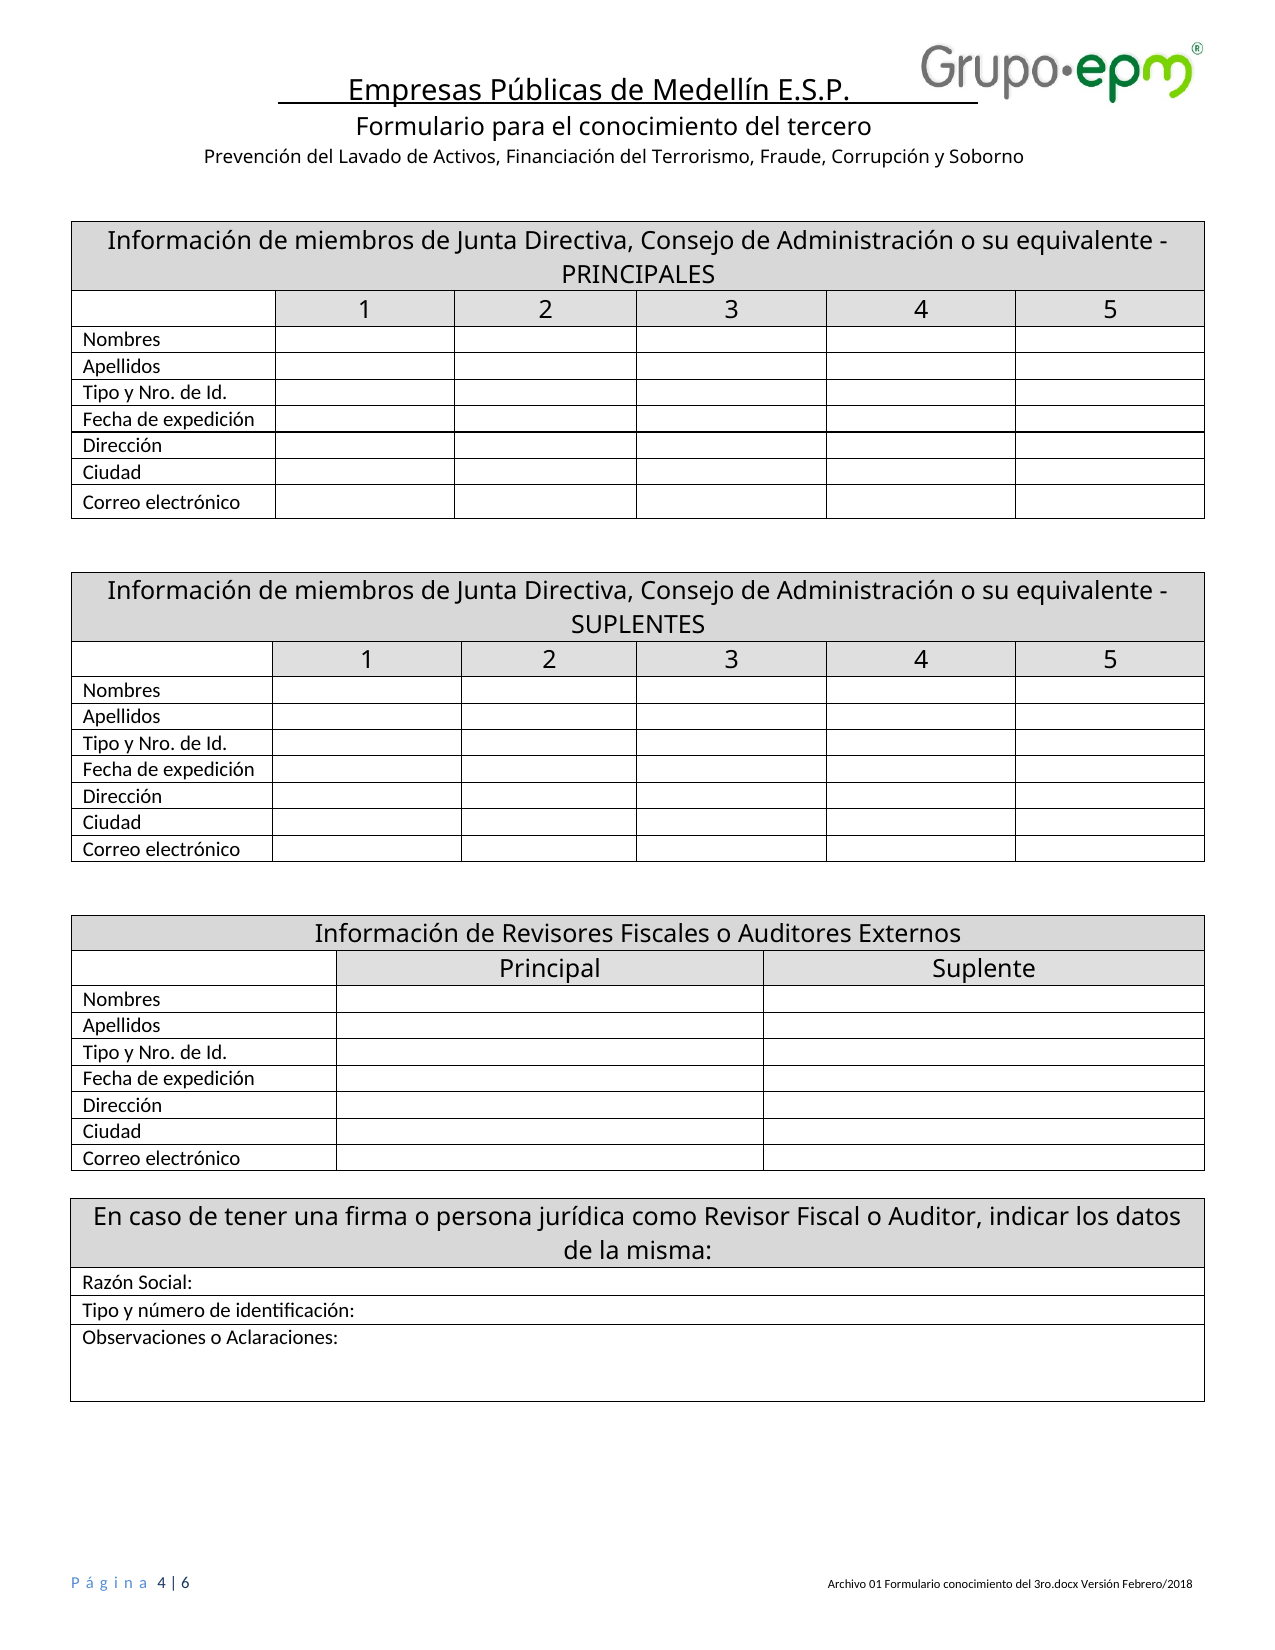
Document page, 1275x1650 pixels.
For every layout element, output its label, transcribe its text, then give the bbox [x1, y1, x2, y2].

table_cell 4 [827, 642, 1015, 676]
table_cell [1016, 756, 1204, 782]
table_cell 5 [1016, 291, 1204, 326]
table_cell Dirección [72, 783, 272, 808]
table_cell [455, 485, 636, 518]
table_cell [276, 353, 454, 378]
table_cell [455, 433, 636, 458]
table_cell [1016, 353, 1204, 378]
table_cell [1016, 783, 1204, 808]
table_cell [827, 485, 1015, 518]
table_cell [637, 406, 826, 431]
table_cell Principal [337, 951, 763, 985]
table_cell Correo electrónico [72, 836, 272, 861]
table_cell [637, 433, 826, 458]
table_cell [827, 353, 1015, 378]
table_cell Apellidos [72, 1013, 336, 1038]
table_cell [637, 677, 826, 702]
table_cell Correo electrónico [72, 1145, 336, 1170]
table_cell [455, 327, 636, 352]
table_cell [337, 1119, 763, 1144]
table_cell Suplente [764, 951, 1204, 985]
table_cell [764, 1119, 1204, 1144]
table_cell [827, 836, 1015, 861]
table_cell [827, 730, 1015, 755]
table_cell [1016, 380, 1204, 405]
table_cell [72, 291, 275, 326]
table_cell [337, 1092, 763, 1117]
table_cell [637, 809, 826, 835]
table_cell [1016, 459, 1204, 484]
table_cell [764, 986, 1204, 1012]
table_cell [276, 459, 454, 484]
table_cell 2 [462, 642, 636, 676]
table_cell 3 [637, 291, 826, 326]
table_cell [637, 459, 826, 484]
table_cell Dirección [72, 433, 275, 458]
table_cell [827, 406, 1015, 431]
table_cell [637, 380, 826, 405]
table_cell [273, 704, 461, 729]
table_cell Tipo y Nro. de Id. [72, 380, 275, 405]
table_cell [276, 433, 454, 458]
table_cell [827, 459, 1015, 484]
table_cell [827, 677, 1015, 702]
table_cell [455, 353, 636, 378]
table_cell Fecha de expedición [72, 1066, 336, 1091]
table_cell Observaciones o Aclaraciones: [71, 1325, 1204, 1401]
table_cell [462, 730, 636, 755]
table_cell [273, 730, 461, 755]
table_cell Tipo y número de identificación: [71, 1296, 1204, 1323]
table_cell [462, 677, 636, 702]
table_cell [273, 756, 461, 782]
table_cell Nombres [72, 327, 275, 352]
table_cell [462, 836, 636, 861]
table_cell Fecha de expedición [72, 756, 272, 782]
table_cell [827, 809, 1015, 835]
table_header Información de Revisores Fiscales o Auditores Externos [72, 916, 1204, 950]
table_cell [337, 1066, 763, 1091]
table_cell [462, 704, 636, 729]
table_cell 1 [276, 291, 454, 326]
table_cell [1016, 406, 1204, 431]
table_cell Razón Social: [71, 1268, 1204, 1295]
table_cell [827, 704, 1015, 729]
table_header En caso de tener una firma o persona jurídica como Revisor Fiscal o Auditor, indicar los datos de la misma: [71, 1199, 1204, 1267]
table_cell [276, 380, 454, 405]
table_header Información de miembros de Junta Directiva, Consejo de Administración o su equivalente - PRINCIPALES [72, 222, 1204, 290]
table_cell Tipo y Nro. de Id. [72, 730, 272, 755]
table_cell [273, 809, 461, 835]
table_cell Fecha de expedición [72, 406, 275, 431]
table_cell [827, 327, 1015, 352]
table_cell 1 [273, 642, 461, 676]
table_cell [273, 677, 461, 702]
table_cell 4 [827, 291, 1015, 326]
table_cell 3 [637, 642, 826, 676]
table_header Información de miembros de Junta Directiva, Consejo de Administración o su equivalente - SUPLENTES [72, 573, 1204, 641]
table_cell [1016, 836, 1204, 861]
table_cell [276, 406, 454, 431]
table_cell [637, 353, 826, 378]
table_cell [462, 756, 636, 782]
table_cell [764, 1013, 1204, 1038]
table_cell [72, 642, 272, 676]
table_cell [764, 1145, 1204, 1170]
table_cell [1016, 433, 1204, 458]
table_cell [1016, 730, 1204, 755]
picture [920, 39, 1205, 107]
table_cell [462, 783, 636, 808]
table_cell Nombres [72, 677, 272, 702]
table_cell Ciudad [72, 809, 272, 835]
table_cell [827, 380, 1015, 405]
table_cell [827, 783, 1015, 808]
table_cell Apellidos [72, 704, 272, 729]
table_cell 5 [1016, 642, 1204, 676]
table_cell [1016, 809, 1204, 835]
table_cell [1016, 704, 1204, 729]
table_cell [72, 951, 336, 985]
table_cell [764, 1092, 1204, 1117]
table_cell [462, 809, 636, 835]
table_cell Apellidos [72, 353, 275, 378]
table_cell Ciudad [72, 459, 275, 484]
table_cell Tipo y Nro. de Id. [72, 1039, 336, 1064]
table_cell [337, 1039, 763, 1064]
table_cell [337, 1013, 763, 1038]
table_cell [637, 327, 826, 352]
table_cell [276, 485, 454, 518]
table_cell Dirección [72, 1092, 336, 1117]
table_cell [1016, 327, 1204, 352]
table_cell [337, 986, 763, 1012]
table_cell [637, 836, 826, 861]
table_cell [764, 1066, 1204, 1091]
table_cell [827, 756, 1015, 782]
table_cell [273, 783, 461, 808]
table_cell [1016, 677, 1204, 702]
table_cell [455, 380, 636, 405]
table_cell Correo electrónico [72, 485, 275, 518]
table_cell [827, 433, 1015, 458]
table_cell [455, 459, 636, 484]
table_cell 2 [455, 291, 636, 326]
table_cell [637, 485, 826, 518]
table_cell [273, 836, 461, 861]
table_cell Ciudad [72, 1119, 336, 1144]
table_cell [764, 1039, 1204, 1064]
table_cell [1016, 485, 1204, 518]
table_cell [276, 327, 454, 352]
table_cell [637, 756, 826, 782]
table_cell Nombres [72, 986, 336, 1012]
table_cell [455, 406, 636, 431]
table_cell [637, 783, 826, 808]
table_cell [637, 730, 826, 755]
table_cell [337, 1145, 763, 1170]
table_cell [637, 704, 826, 729]
